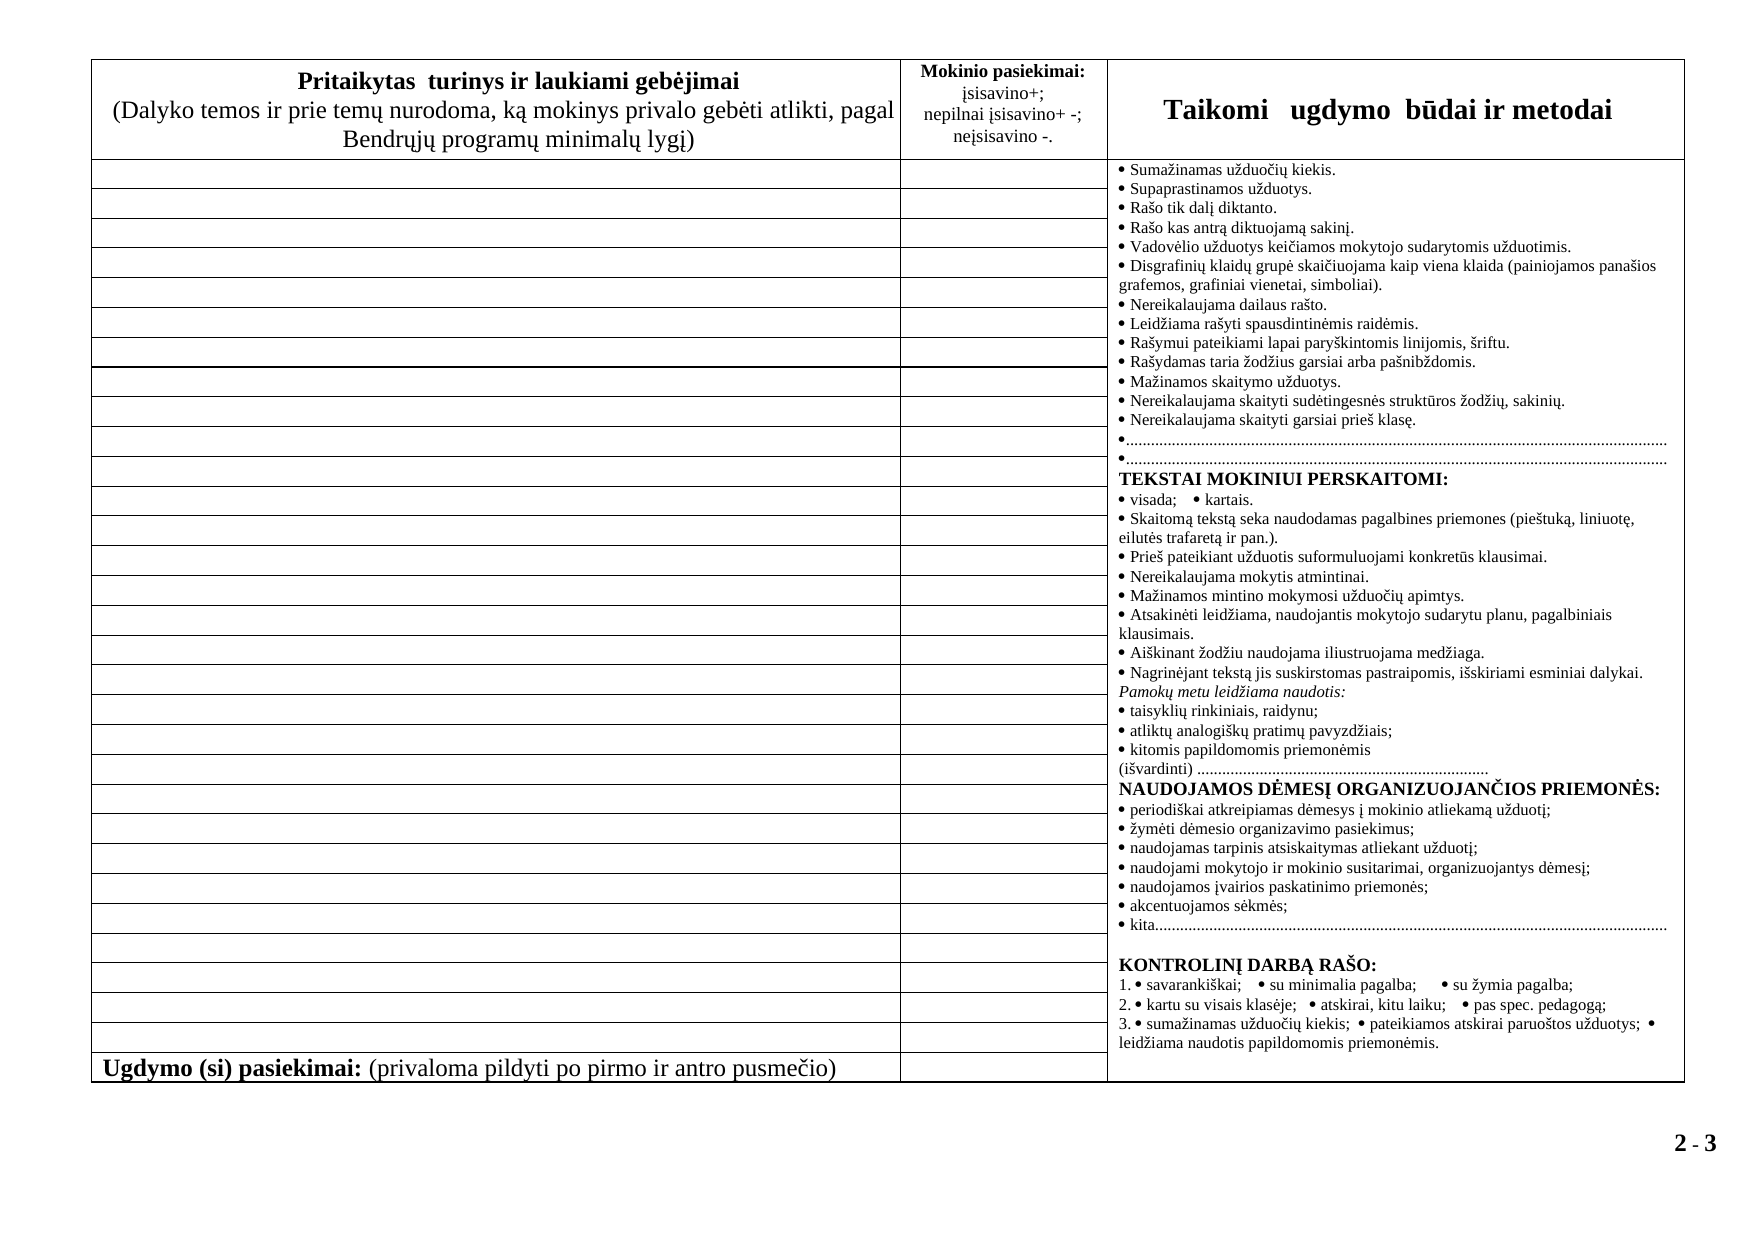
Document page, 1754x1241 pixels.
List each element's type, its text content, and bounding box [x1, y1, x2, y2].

table_cell [901, 368, 1107, 396]
table_cell [901, 278, 1107, 307]
table_cell [901, 516, 1107, 545]
table_cell [901, 1023, 1107, 1052]
table_cell [92, 606, 900, 634]
table_cell [901, 785, 1107, 813]
table_cell [901, 874, 1107, 903]
table_cell [901, 904, 1107, 932]
table_cell [92, 785, 900, 813]
table_cell [92, 725, 900, 754]
table_cell [901, 695, 1107, 724]
table_cell [92, 189, 900, 217]
table_cell [901, 665, 1107, 694]
table_cell [92, 963, 900, 992]
table_cell [92, 1023, 900, 1052]
table_cell [901, 636, 1107, 664]
table_header Pritaikytas turinys ir laukiami gebėjimai (Dalyko temos ir prie temų nurodoma, ką mokinys privalo gebėti atlikti, pagal Bendrųjų programų minimalų lygį) [92, 60, 900, 158]
table_cell [92, 516, 900, 545]
table_cell [92, 160, 900, 188]
table_cell [92, 248, 900, 277]
table_cell [92, 278, 900, 307]
table_header Mokinio pasiekimai: įsisavino+; nepilnai įsisavino+ -; neįsisavino -. [901, 60, 1107, 158]
table_cell [901, 725, 1107, 754]
table_cell [901, 487, 1107, 515]
table_cell [901, 576, 1107, 605]
table_cell [901, 189, 1107, 217]
table_cell [92, 576, 900, 605]
table_cell [901, 219, 1107, 247]
table_cell [92, 368, 900, 396]
table_cell [901, 814, 1107, 843]
table_cell [92, 874, 900, 903]
table_cell Ugdymo (si) pasiekimai: (privaloma pildyti po pirmo ir antro pusmečio) [92, 1053, 900, 1081]
table_cell [901, 755, 1107, 783]
table_cell [92, 338, 900, 366]
table_header Taikomi ugdymo būdai ir metodai [1108, 60, 1684, 158]
table_cell [92, 755, 900, 783]
table_cell [92, 397, 900, 426]
table_cell [901, 546, 1107, 575]
table_cell [92, 308, 900, 337]
table_cell [901, 993, 1107, 1022]
table_cell [901, 1053, 1107, 1081]
table_cell [901, 308, 1107, 337]
table_cell [92, 904, 900, 932]
table_cell [92, 934, 900, 962]
table_cell [901, 606, 1107, 634]
table_cell [92, 487, 900, 515]
table_cell [901, 844, 1107, 873]
table_cell [901, 457, 1107, 486]
table_cell [92, 546, 900, 575]
table_cell [901, 427, 1107, 456]
table_cell [901, 934, 1107, 962]
table_cell Sumažinamas užduočių kiekis. Supaprastinamos užduotys. Rašo tik dalį diktanto. Rašo kas antrą diktuojamą sakinį. Vadovėlio užduotys keičiamos mokytojo sudarytomis užduotimis. Disgrafinių klaidų grupė skaičiuojama kaip viena klaida (painiojamos panašios grafemos, grafiniai vienetai, simboliai). Nereikalaujama dailaus rašto. Leidžiama rašyti spausdintinėmis raidėmis. Rašymui pateikiami lapai paryškintomis linijomis, šriftu. Rašydamas taria žodžius garsiai arba pašnibždomis. Mažinamos skaitymo užduotys. Nereikalaujama skaityti sudėtingesnės struktūros žodžių, sakinių. Nereikalaujama skaityti garsiai prieš klasę. .................................................................................................................................. .................................................................................................................................. TEKSTAI MOKINIUI PERSKAITOMI: visada; kartais. Skaitomą tekstą seka naudodamas pagalbines priemones (pieštuką, liniuotę, eilutės trafaretą ir pan.). Prieš pateikiant užduotis suformuluojami konkretūs klausimai. Nereikalaujama mokytis atmintinai. Mažinamos mintino mokymosi užduočių apimtys. Atsakinėti leidžiama, naudojantis mokytojo sudarytu planu, pagalbiniais klausimais. Aiškinant žodžiu naudojama iliustruojama medžiaga. Nagrinėjant tekstą jis suskirstomas pastraipomis, išskiriami esminiai dalykai. Pamokų metu leidžiama naudotis: taisyklių rinkiniais, raidynu; atliktų analogiškų pratimų pavyzdžiais; kitomis papildomomis priemonėmis (išvardinti) ...................................................................... NAUDOJAMOS DĖMESĮ ORGANIZUOJANČIOS PRIEMONĖS: periodiškai atkreipiamas dėmesys į mokinio atliekamą užduotį; žymėti dėmesio organizavimo pasiekimus; naudojamas tarpinis atsiskaitymas atliekant užduotį; naudojami mokytojo ir mokinio susitarimai, organizuojantys dėmesį; naudojamos įvairios paskatinimo priemonės; akcentuojamos sėkmės; kita........................................................................................................................... KONTROLINĮ DARBĄ RAŠO: 1. savarankiškai; su minimalia pagalba; su žymia pagalba; 2. kartu su visais klasėje; atskirai, kitu laiku; pas spec. pedagogą; 3. sumažinamas užduočių kiekis; pateikiamos atskirai paruoštos užduotys; leidžiama naudotis papildomomis priemonėmis. [1108, 160, 1684, 1081]
table_cell [92, 814, 900, 843]
table_cell [901, 248, 1107, 277]
table_cell [92, 993, 900, 1022]
table_cell [92, 457, 900, 486]
table_cell [901, 397, 1107, 426]
table_cell [901, 963, 1107, 992]
table_cell [92, 427, 900, 456]
table_cell [92, 844, 900, 873]
table_cell [92, 695, 900, 724]
table_cell [901, 338, 1107, 366]
table_cell [92, 219, 900, 247]
table_cell [901, 160, 1107, 188]
table_cell [92, 636, 900, 664]
table_cell [92, 665, 900, 694]
